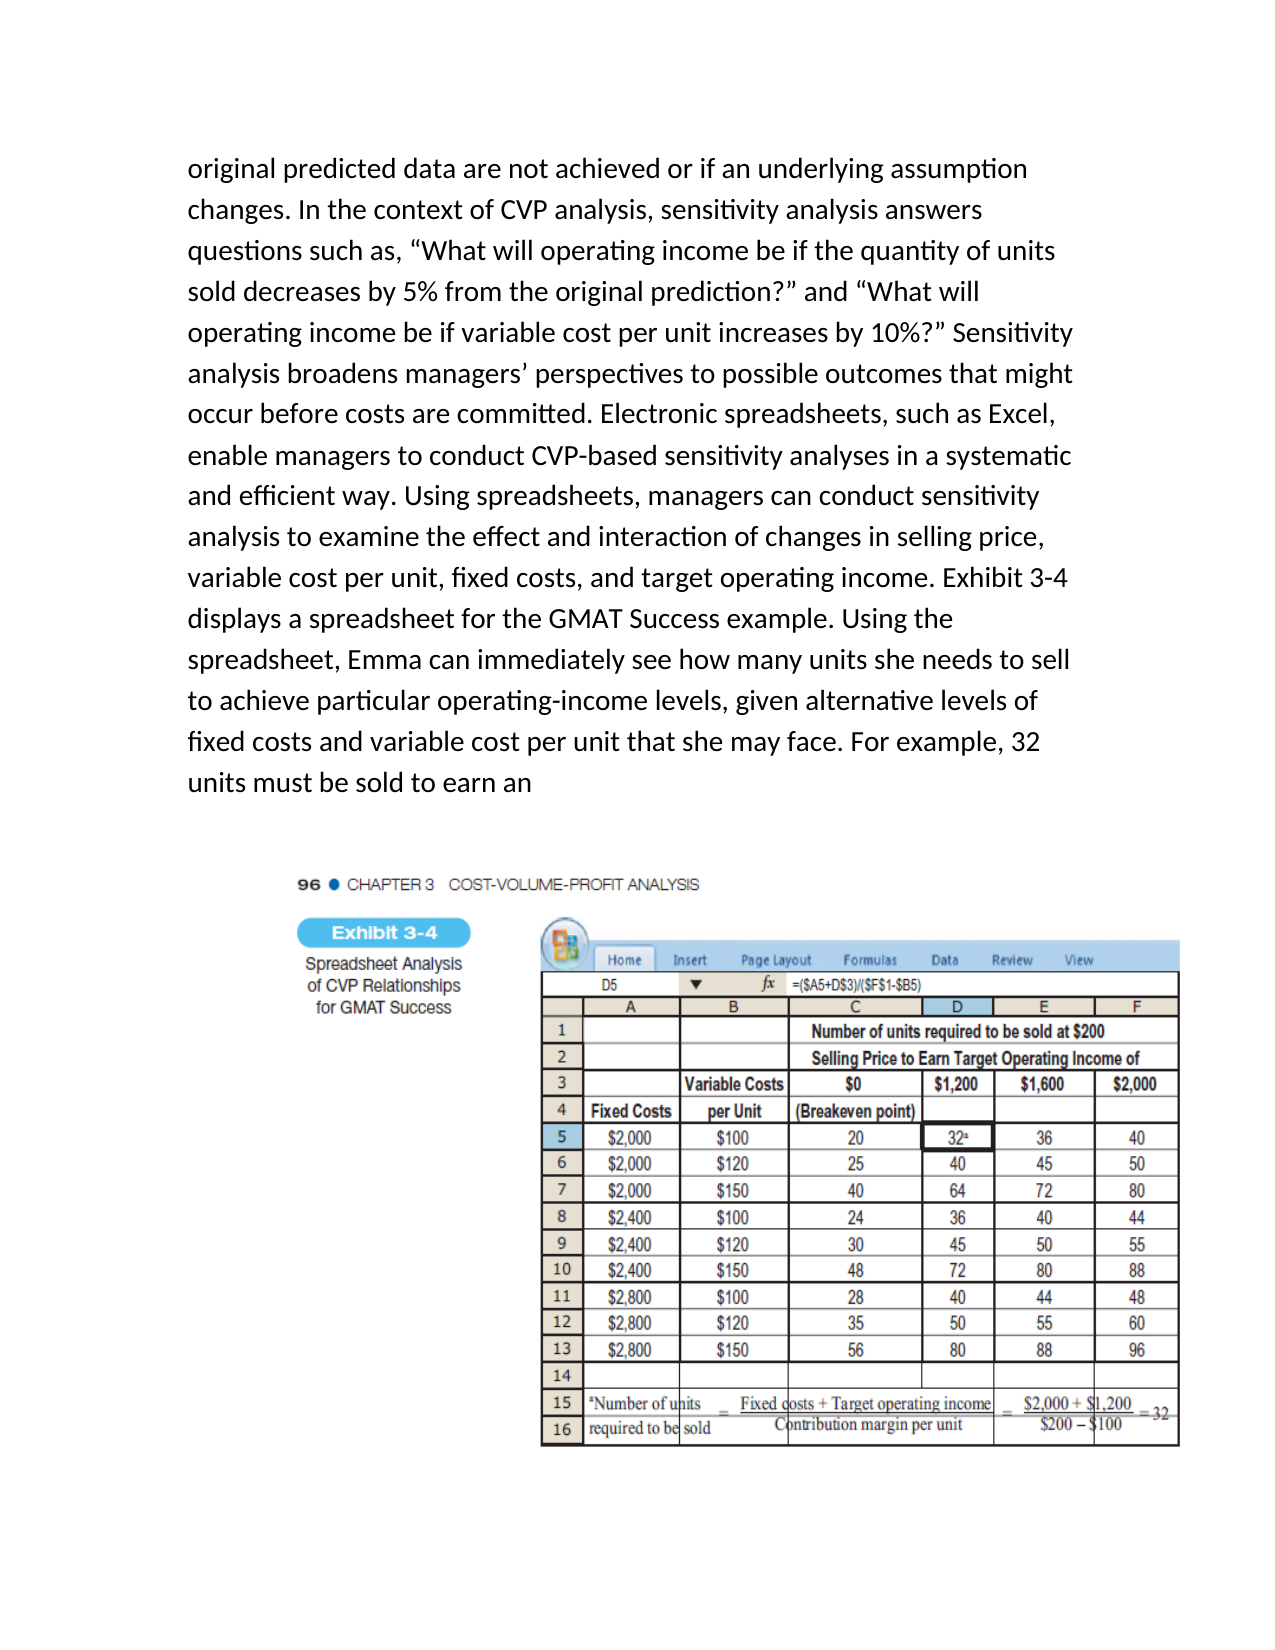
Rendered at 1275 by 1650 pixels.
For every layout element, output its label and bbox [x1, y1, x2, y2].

text [187, 150, 1087, 800]
picture [262, 825, 1266, 1489]
